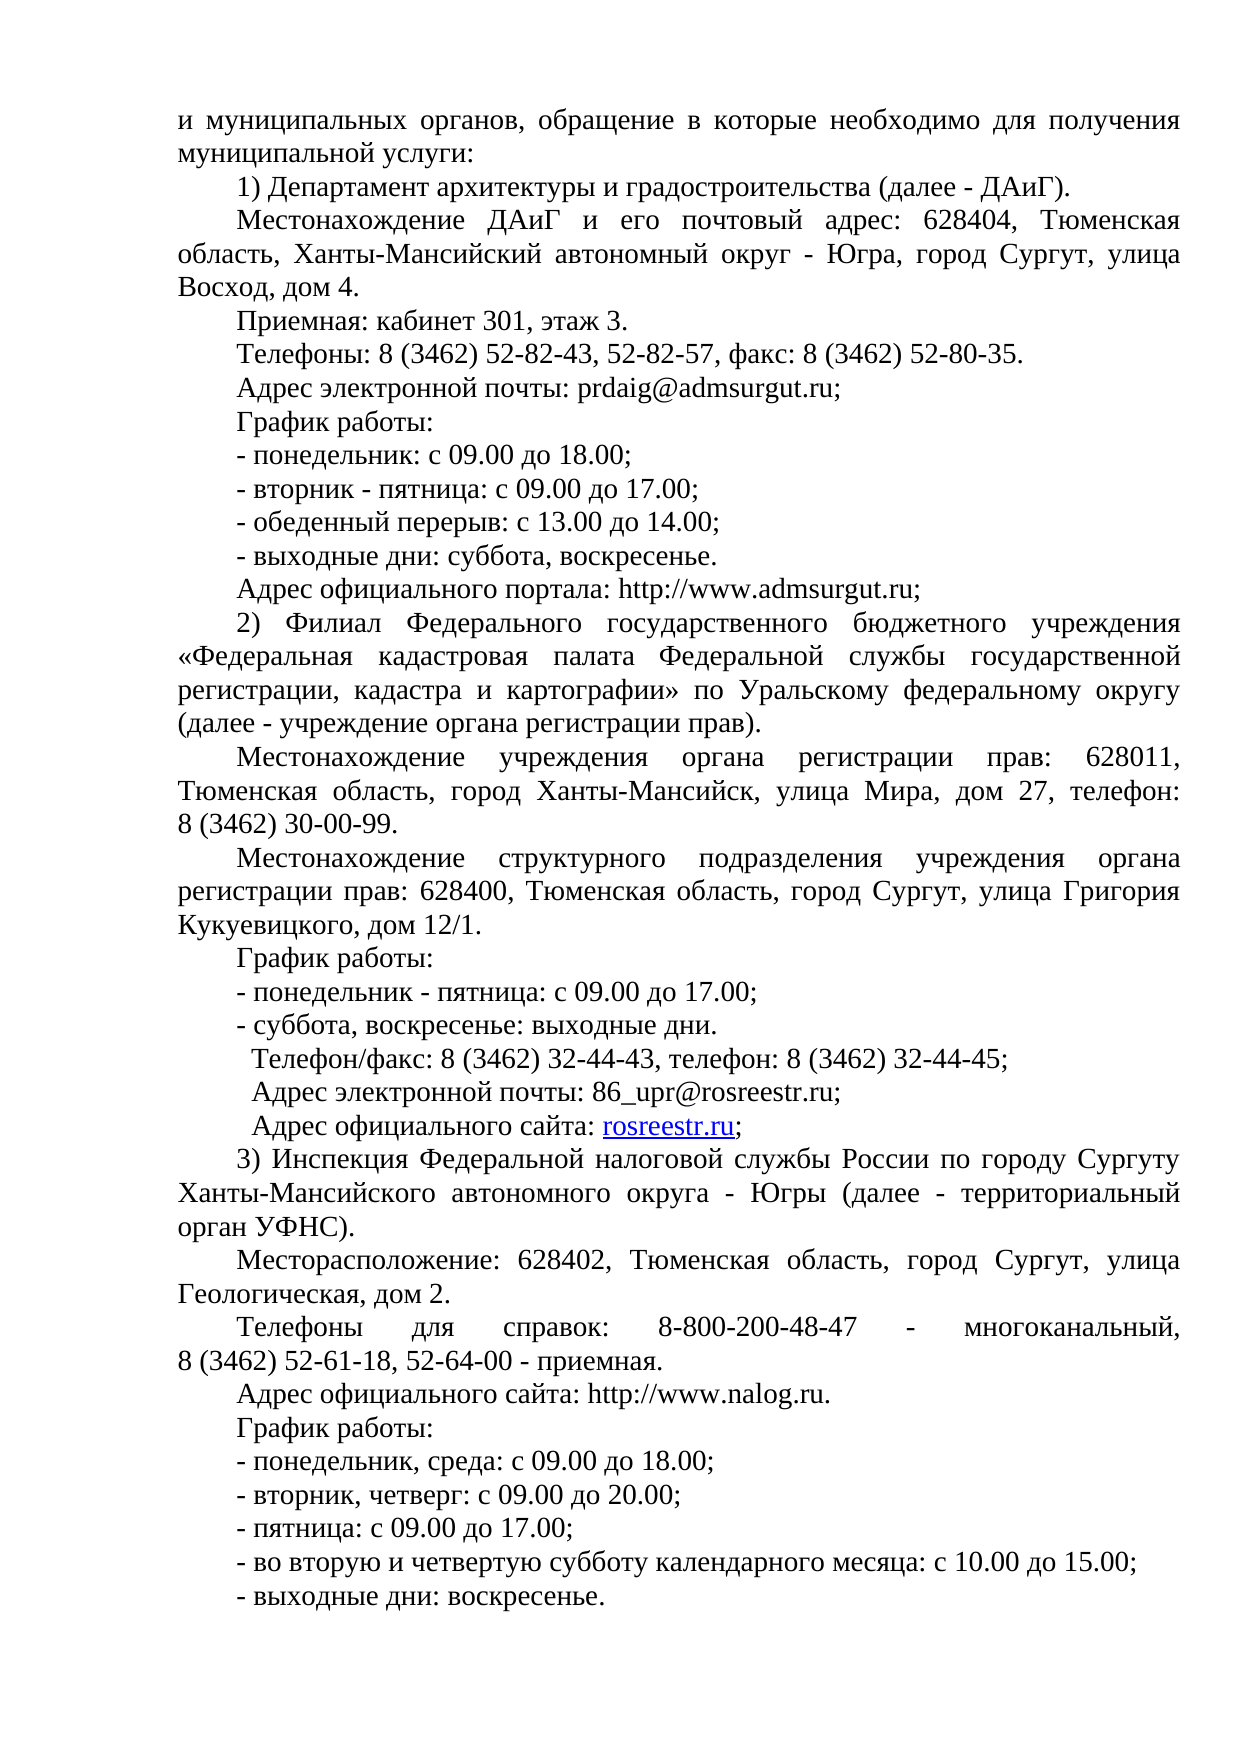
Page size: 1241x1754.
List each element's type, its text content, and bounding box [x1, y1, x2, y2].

text - выходные дни: суббота, воскресенье. [177, 538, 1181, 571]
text Телефон/факс: 8 (3462) 32-44-43, телефон: 8 (3462) 32-44-45; [177, 1041, 1181, 1074]
text - во вторую и четвертую субботу календарного месяца: с 10.00 до 15.00; [177, 1544, 1181, 1578]
text Месторасположение: 628402, Тюменская область, город Сургут, улица Геологическая, дом 2. [177, 1242, 1181, 1309]
text 1) Департамент архитектуры и градостроительства (далее - ДАиГ). [177, 169, 1181, 202]
text - выходные дни: воскресенье. [177, 1578, 1181, 1611]
text Адрес электронной почты: prdaig@admsurgut.ru; [177, 370, 1181, 404]
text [177, 102, 1181, 169]
text Телефоны для справок: 8-800-200-48-47 - многоканальный, 8 (3462) 52-61-18, 52-64-00 - приемная. [177, 1309, 1181, 1376]
text Адрес официального сайта: http://www.nalog.ru. [177, 1376, 1181, 1410]
text - понедельник, среда: с 09.00 до 18.00; [177, 1443, 1181, 1477]
text - понедельник - пятница: с 09.00 до 17.00; [177, 974, 1181, 1007]
text Местонахождение учреждения органа регистрации прав: 628011, Тюменская область, город Ханты-Мансийск, улица Мира, дом 27, телефон: 8 (3462) 30-00-99. [177, 739, 1181, 840]
text - понедельник: с 09.00 до 18.00; [177, 437, 1181, 471]
text 2) Филиал Федерального государственного бюджетного учреждения «Федеральная кадастровая палата Федеральной службы государственной регистрации, кадастра и картографии» по Уральскому федеральному округу (далее - учреждение органа регистрации прав). [177, 605, 1181, 739]
text Адрес электронной почты: 86_upr@rosreestr.ru; [177, 1074, 1181, 1108]
text - вторник - пятница: с 09.00 до 17.00; [177, 471, 1181, 504]
text Адрес официального портала: http://www.admsurgut.ru; [177, 571, 1181, 605]
text Адрес официального сайта: rosreestr.ru; [177, 1108, 1181, 1142]
text - обеденный перерыв: с 13.00 до 14.00; [177, 504, 1181, 538]
text График работы: [177, 1410, 1181, 1443]
text - вторник, четверг: с 09.00 до 20.00; [177, 1477, 1181, 1511]
text Местонахождение ДАиГ и его почтовый адрес: 628404, Тюменская область, Ханты-Мансийский автономный округ - Югра, город Сургут, улица Восход, дом 4. [177, 202, 1181, 303]
text - суббота, воскресенье: выходные дни. [177, 1007, 1181, 1041]
text - пятница: с 09.00 до 17.00; [177, 1511, 1181, 1544]
text Приемная: кабинет 301, этаж 3. [177, 303, 1181, 337]
text График работы: [177, 940, 1181, 974]
text График работы: [177, 404, 1181, 437]
text Телефоны: 8 (3462) 52-82-43, 52-82-57, факс: 8 (3462) 52-80-35. [177, 337, 1181, 370]
text Местонахождение структурного подразделения учреждения органа регистрации прав: 628400, Тюменская область, город Сургут, улица Григория Кукуевицкого, дом 12/1. [177, 840, 1181, 940]
text 3) Инспекция Федеральной налоговой службы России по городу Сургуту Ханты-Мансийского автономного округа - Югры (далее - территориальный орган УФНС). [177, 1142, 1181, 1242]
